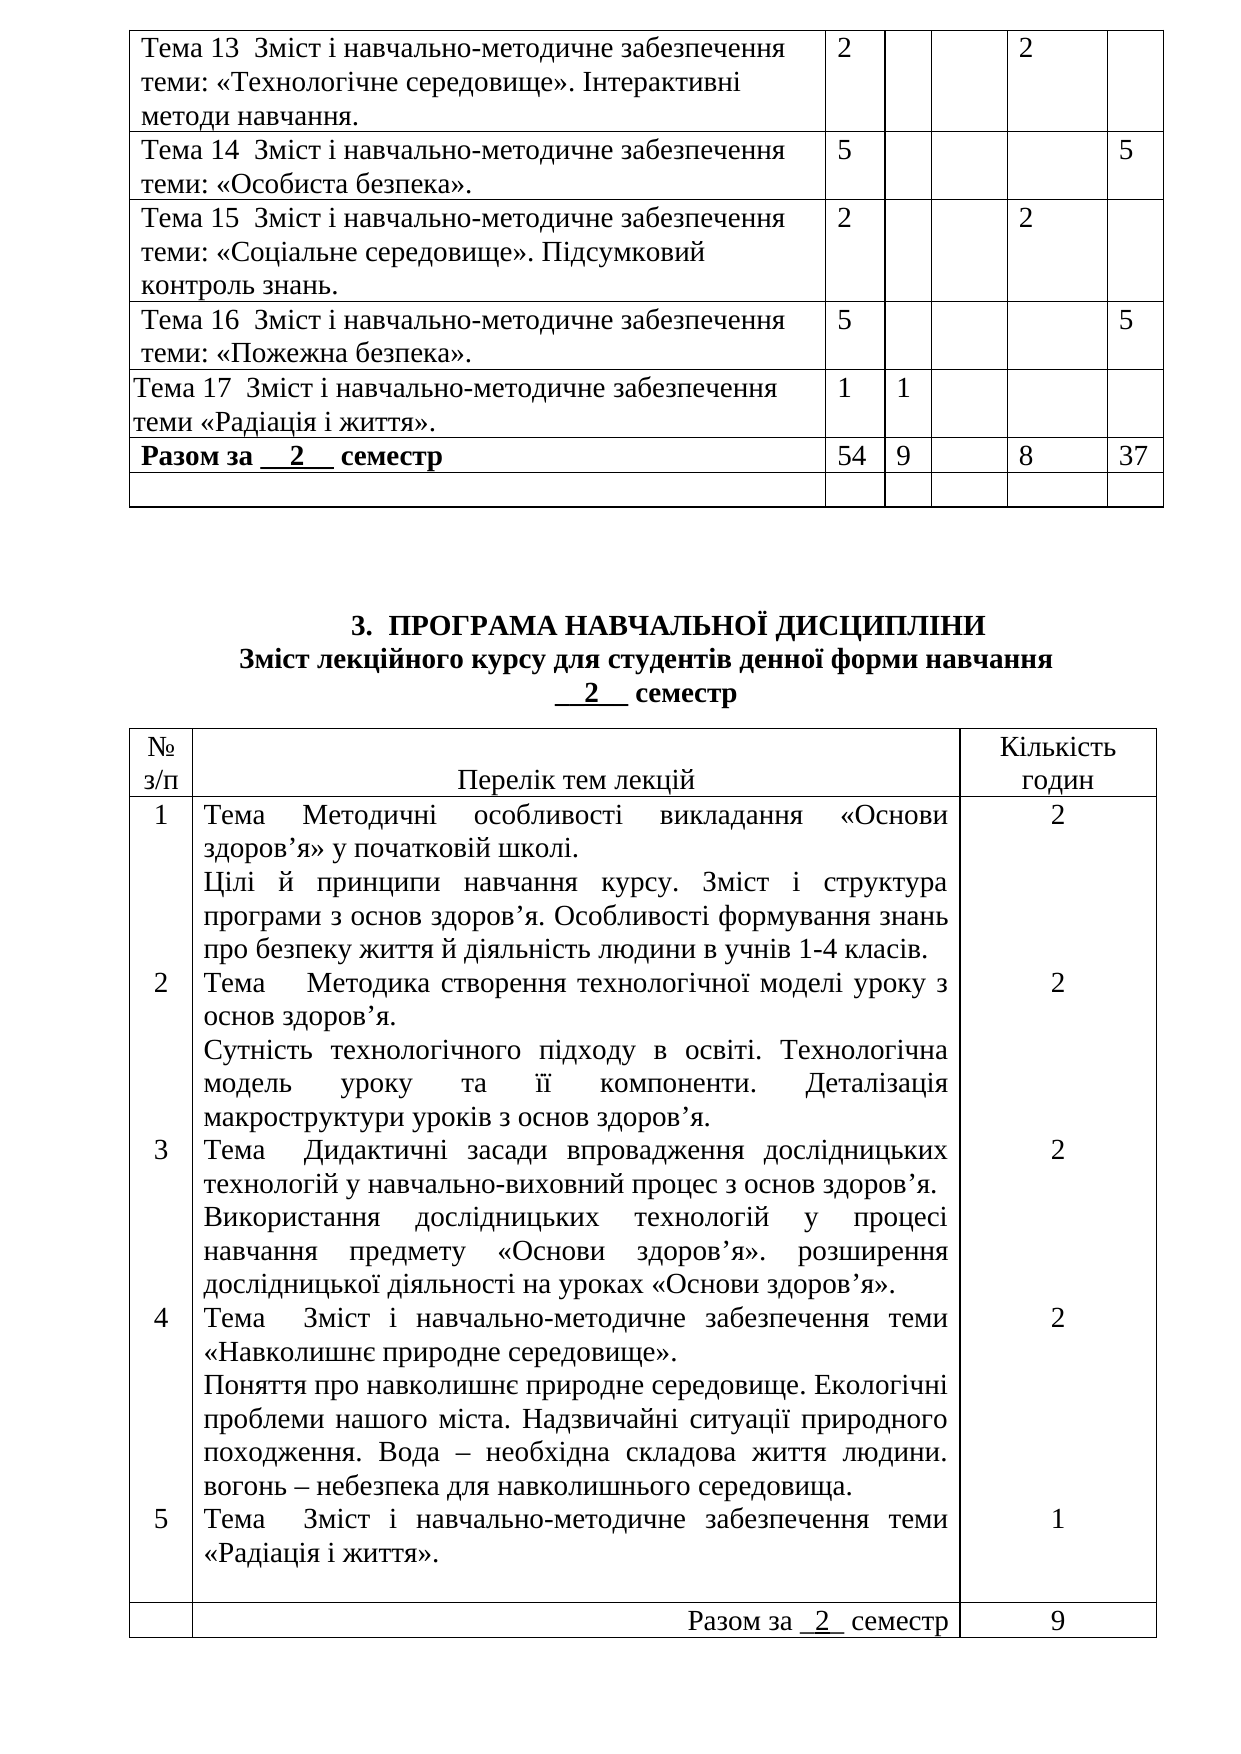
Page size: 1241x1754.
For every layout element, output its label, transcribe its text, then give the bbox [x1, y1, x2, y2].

table_cell 1 [826, 370, 884, 437]
table_cell 9 [961, 1603, 1156, 1637]
table_cell 2 2 2 2 1 [961, 797, 1156, 1602]
table_cell [886, 132, 931, 199]
table_cell [886, 31, 931, 131]
table_cell Разом за _2_ семестр [193, 1603, 959, 1637]
table_cell Разом за __2__ семестр [130, 438, 825, 472]
table_cell 5 [1108, 132, 1163, 199]
table_cell 5 [826, 132, 884, 199]
table_cell 2 [1008, 31, 1107, 131]
table_cell 1 [886, 370, 931, 437]
table_cell [932, 370, 1007, 437]
table_cell 2 [826, 200, 884, 301]
table_cell [826, 473, 884, 506]
table_header Перелік тем лекцій [193, 729, 959, 796]
table_cell [932, 31, 1007, 131]
table_cell [932, 438, 1007, 472]
table_cell [886, 200, 931, 301]
table_cell [1108, 473, 1163, 506]
table_cell [1108, 31, 1163, 131]
table_cell [1008, 370, 1107, 437]
table_cell [932, 200, 1007, 301]
table_header № з/п [130, 729, 192, 796]
table_cell [886, 302, 931, 369]
table_cell [932, 302, 1007, 369]
table_cell Тема 16 Зміст і навчально-методичне забезпечення теми: «Пожежна безпека». [130, 302, 825, 369]
table_cell [932, 132, 1007, 199]
table_cell Тема 15 Зміст і навчально-методичне забезпечення теми: «Соціальне середовище». Підсумковий контроль знань. [130, 200, 825, 301]
table_cell Тема Методичні особливості викладання «Основи здоров’я» у початковій школі. Цілі й принципи навчання курсу. Зміст і структура програми з основ здоров’я. Особливості формування знань про безпеку життя й діяльність людини в учнів 1-4 класів. Тема Методика створення технологічної моделі уроку з основ здоров’я. Сутність технологічного підходу в освіті. Технологічна модель уроку та її компоненти. Деталізація макроструктури уроків з основ здоров’я. Тема Дидактичні засади впровадження дослідницьких технологій у навчально-виховний процес з основ здоров’я. Використання дослідницьких технологій у процесі навчання предмету «Основи здоров’я». розширення дослідницької діяльності на уроках «Основи здоров’я». Тема Зміст і навчально-методичне забезпечення теми «Навколишнє природне середовище». Поняття про навколишнє природне середовище. Екологічні проблеми нашого міста. Надзвичайні ситуації природного походження. Вода – необхідна складова життя людини. вогонь – небезпека для навколишнього середовища. Тема Зміст і навчально-методичне забезпечення теми «Радіація і життя». [193, 797, 959, 1602]
table_cell [130, 473, 825, 506]
table_cell 5 [826, 302, 884, 369]
table_cell Тема 14 Зміст і навчально-методичне забезпечення теми: «Особиста безпека». [130, 132, 825, 199]
table_cell 1 2 3 4 5 [130, 797, 192, 1602]
table_cell 37 [1108, 438, 1163, 472]
table_cell 9 [886, 438, 931, 472]
table_cell 8 [1008, 438, 1107, 472]
table_cell [1108, 200, 1163, 301]
table_cell 5 [1108, 302, 1163, 369]
table_cell Тема 17 Зміст і навчально-методичне забезпечення теми «Радіація і життя». [130, 370, 825, 437]
table_cell [1008, 302, 1107, 369]
table_header Кількість годин [961, 729, 1156, 796]
table_cell 54 [826, 438, 884, 472]
table_cell 2 [826, 31, 884, 131]
table_cell 2 [1008, 200, 1107, 301]
table_cell [932, 473, 1007, 506]
table_cell [130, 1603, 192, 1637]
table_cell Тема 13 Зміст і навчально-методичне забезпечення теми: «Технологічне середовище». Інтерактивні методи навчання. [130, 31, 825, 131]
list Зміст лекційного курсу для студентів денної форми навчання [141, 642, 1152, 675]
table_cell [1108, 370, 1163, 437]
table_cell [1008, 132, 1107, 199]
table_cell [1008, 473, 1107, 506]
list __2__ семестр [141, 675, 1152, 709]
table_cell [886, 473, 931, 506]
list ПРОГРАМА НАВЧАЛЬНОЇ ДИСЦИПЛІНИ [185, 608, 1152, 642]
